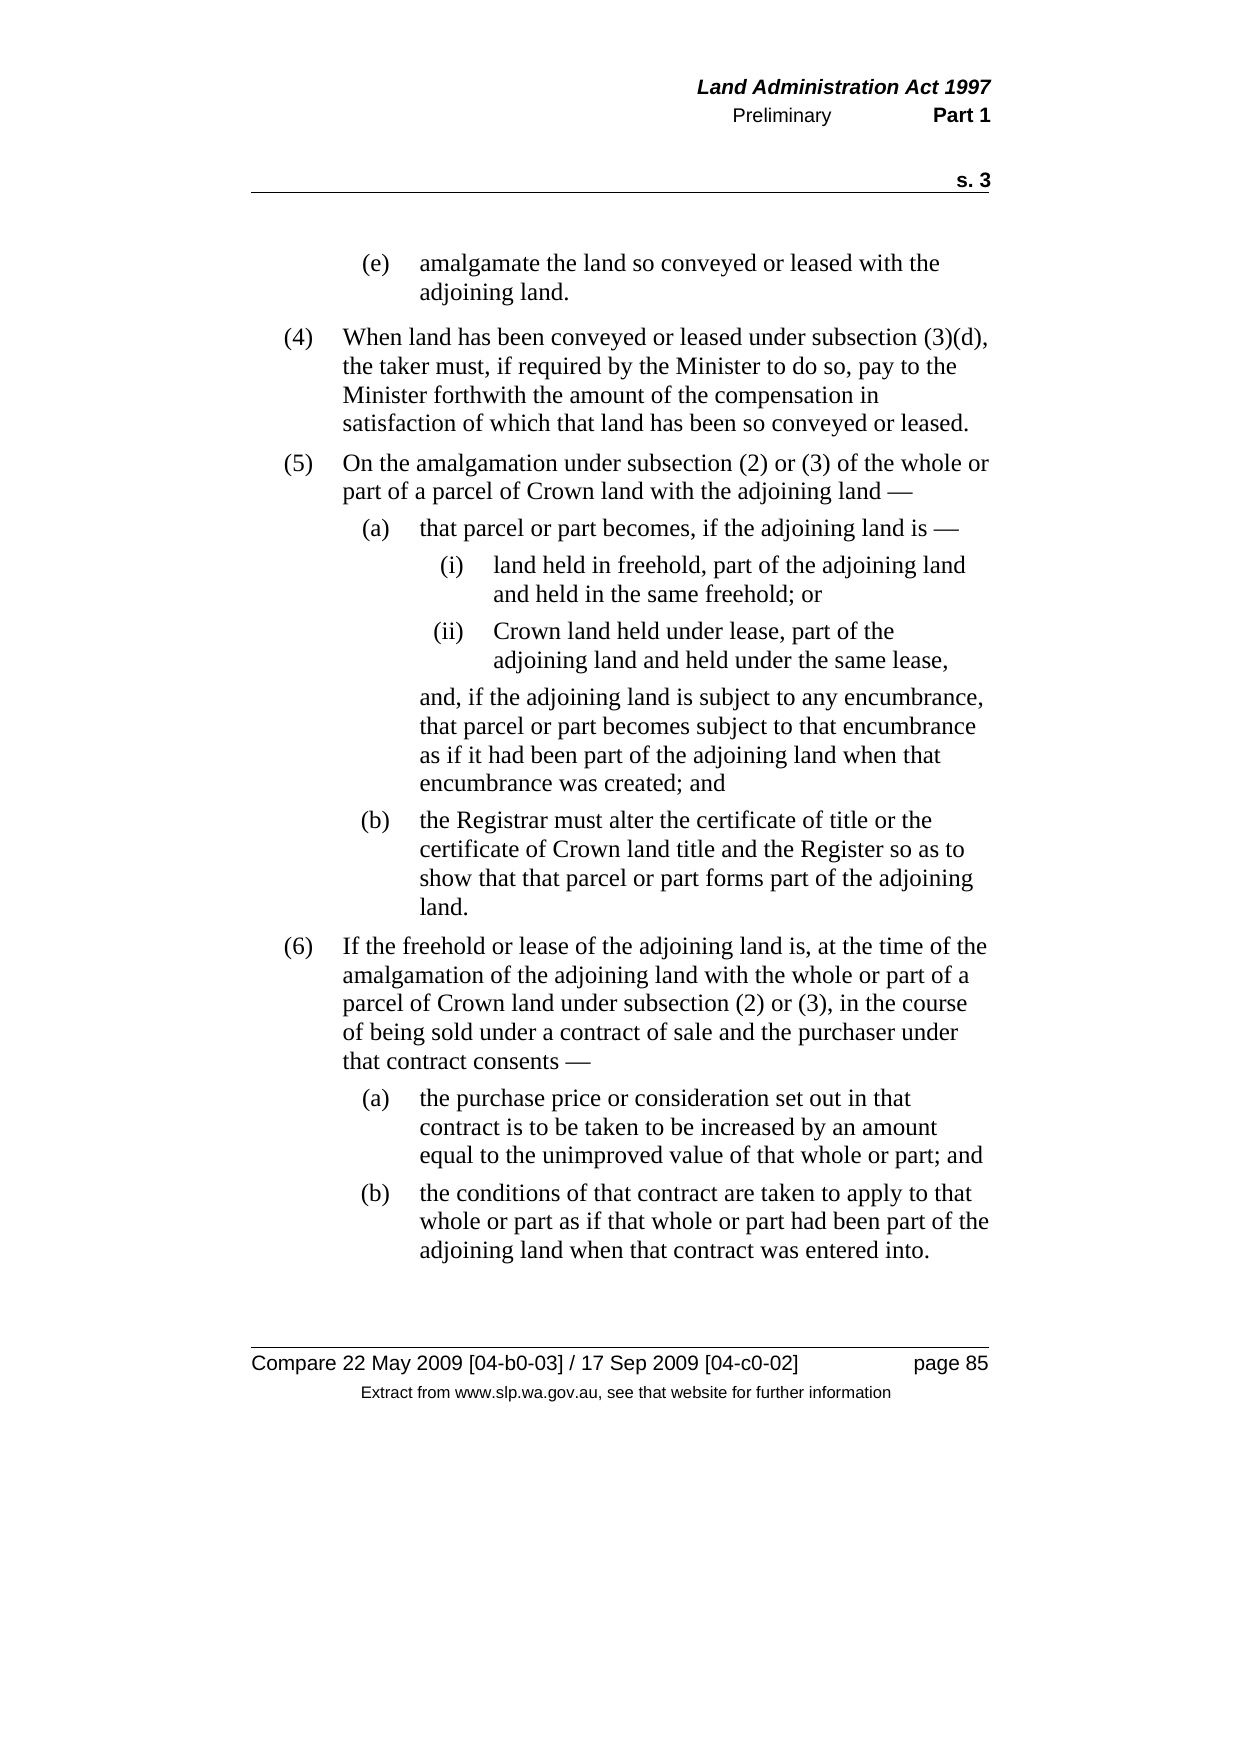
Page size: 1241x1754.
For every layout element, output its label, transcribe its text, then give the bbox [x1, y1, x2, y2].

text (e) amalgamate the land so conveyed or leased with the adjoining land. [251, 248, 989, 306]
text and, if the adjoining land is subject to any encumbrance, that parcel or part becomes subject to that encumbrance as if it had been part of the adjoining land when that encumbrance was created; and [251, 682, 989, 797]
text (ii) Crown land held under lease, part of the adjoining land and held under the same lease, [251, 616, 989, 674]
text (a) that parcel or part becomes, if the adjoining land is — [251, 513, 989, 542]
text (4) When land has been conveyed or leased under subsection (3)(d), the taker must, if required by the Minister to do so, pay to the Minister forthwith the amount of the compensation in satisfaction of which that land has been so conveyed or leased. [251, 322, 989, 437]
text (6) If the freehold or lease of the adjoining land is, at the time of the amalgamation of the adjoining land with the whole or part of a parcel of Crown land under subsection (2) or (3), in the course of being sold under a contract of sale and the purchaser under that contract consents — [251, 931, 989, 1075]
text (a) the purchase price or consideration set out in that contract is to be taken to be increased by an amount equal to the unimproved value of that whole or part; and [251, 1083, 989, 1169]
text (b) the conditions of that contract are taken to apply to that whole or part as if that whole or part had been part of the adjoining land when that contract was entered into. [251, 1178, 989, 1264]
text (5) On the amalgamation under subsection (2) or (3) of the whole or part of a parcel of Crown land with the adjoining land — [251, 448, 989, 505]
text (i) land held in freehold, part of the adjoining land and held in the same freehold; or [251, 551, 989, 608]
text (b) the Registrar must alter the certificate of title or the certificate of Crown land title and the Register so as to show that that parcel or part forms part of the adjoining land. [251, 806, 989, 921]
